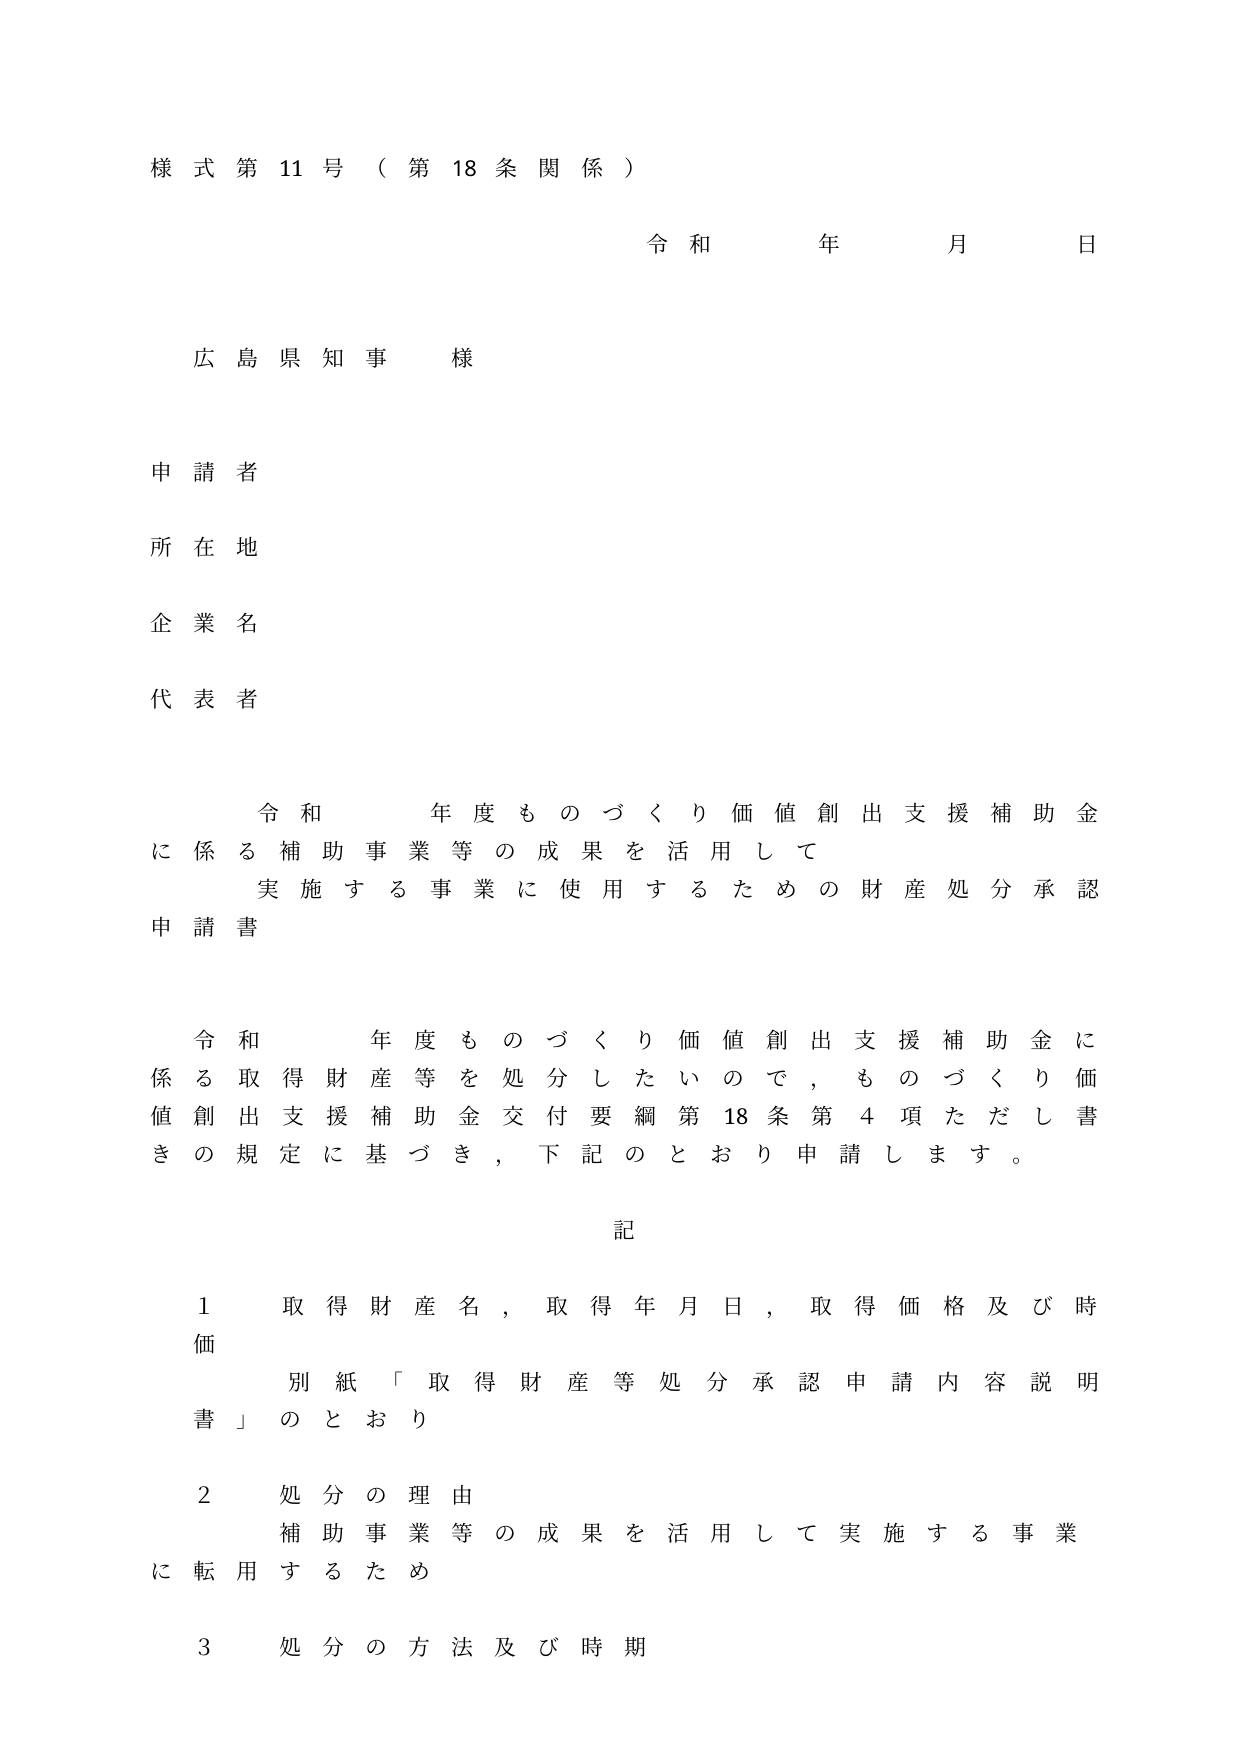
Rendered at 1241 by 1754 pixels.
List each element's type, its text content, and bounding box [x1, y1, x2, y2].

text 広島県知事 様 [150, 338, 1120, 376]
text 様式第11号（第18条関係） [150, 148, 1120, 186]
text 別紙「取得財産等処分承認申請内容説明書」のとおり [150, 1361, 1120, 1437]
text 令和 年 月 日 [150, 224, 1120, 262]
text 代表者 [150, 641, 1120, 717]
text 所在地 [150, 489, 1120, 565]
subtitle 記 [150, 1210, 1120, 1248]
text ３ 処分の方法及び時期 [150, 1627, 1120, 1665]
text 補助事業等の成果を活用して実施する事業に転用するため [150, 1513, 1120, 1589]
text 企業名 [150, 565, 1120, 641]
text 令和 年度ものづくり価値創出支援補助金に係る取得財産等を処分したいので，ものづくり価値創出支援補助金交付要綱第18条第４項ただし書きの規定に基づき，下記のとおり申請します。 [150, 1020, 1120, 1172]
text 令和 年度ものづくり価値創出支援補助金に係る補助事業等の成果を活用して [150, 793, 1120, 868]
text ２ 処分の理由 [150, 1475, 1120, 1513]
text 申請者 [150, 413, 1120, 489]
text １ 取得財産名，取得年月日，取得価格及び時価 [150, 1286, 1120, 1361]
text 実施する事業に使用するための財産処分承認申請書 [150, 868, 1120, 944]
